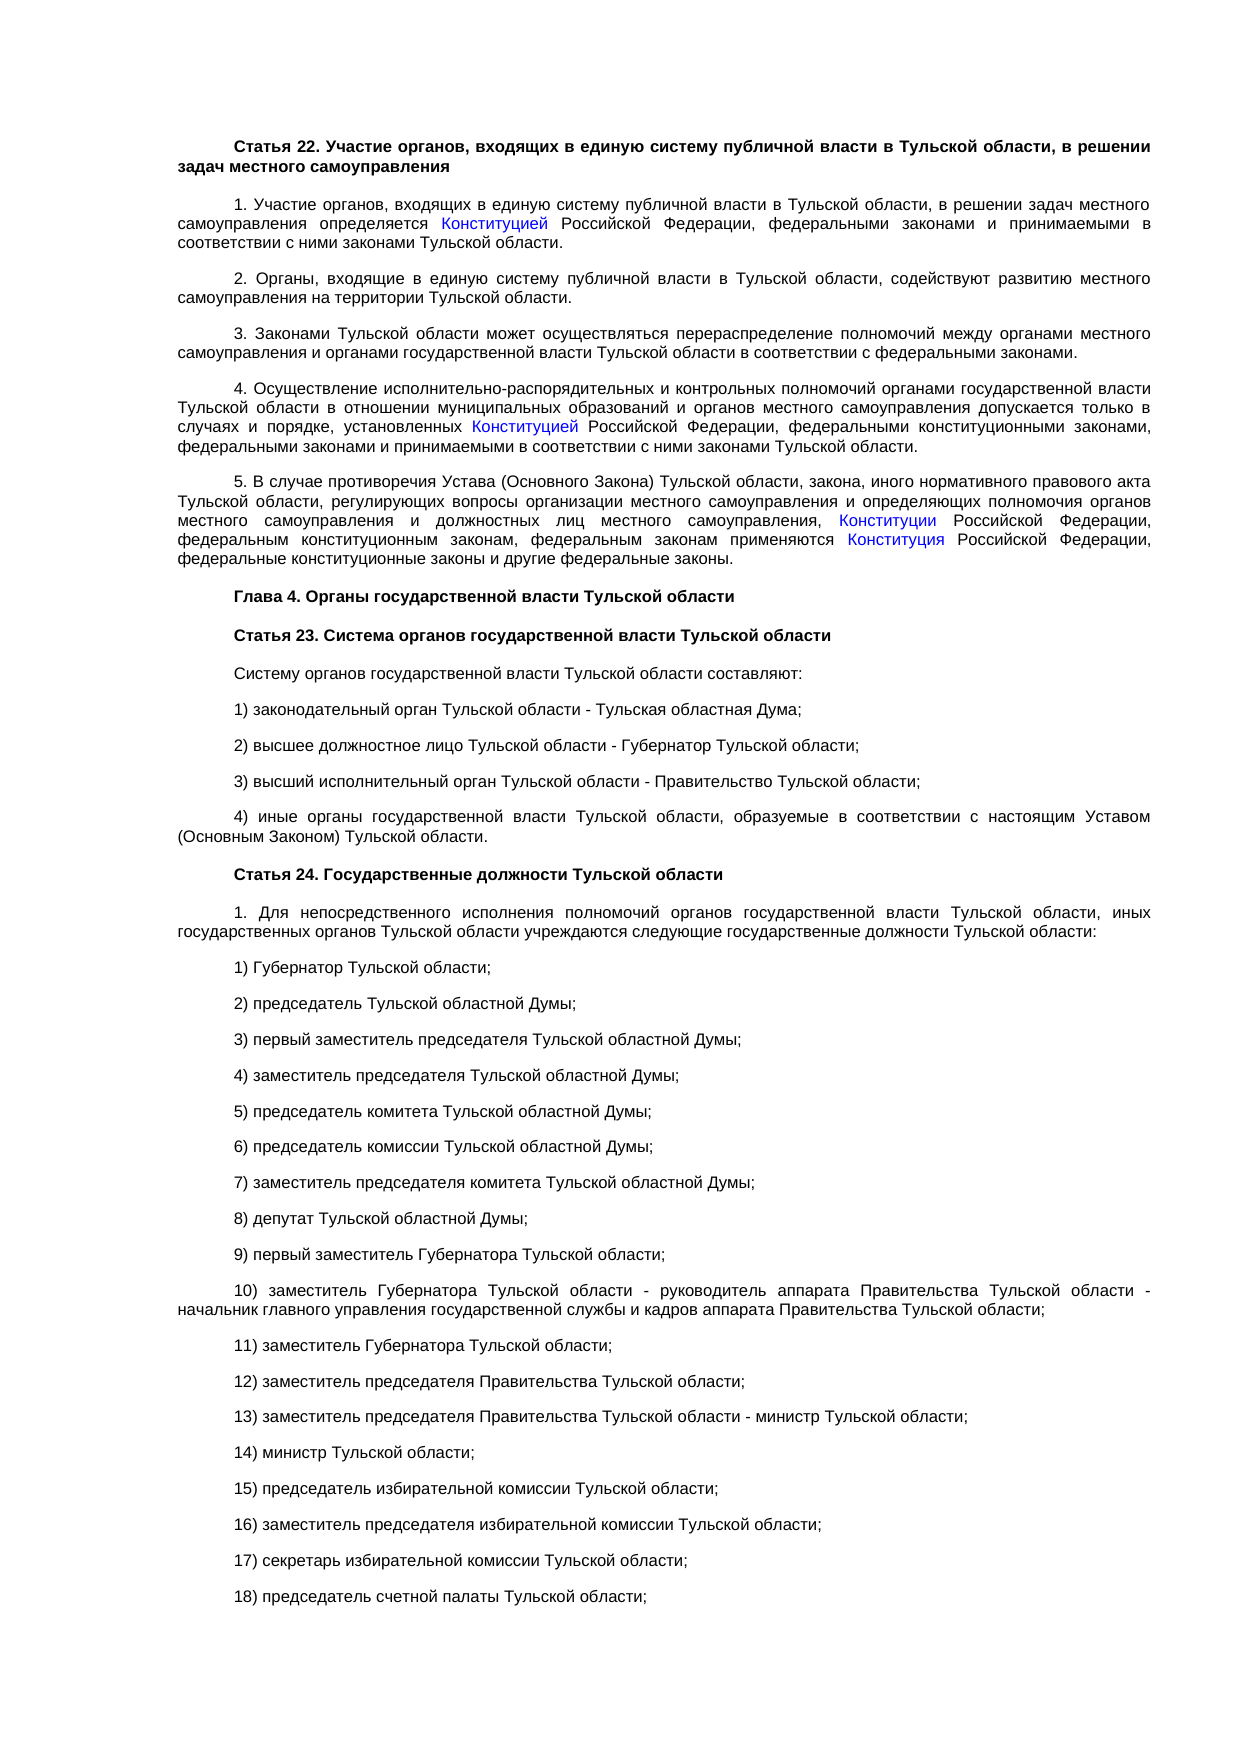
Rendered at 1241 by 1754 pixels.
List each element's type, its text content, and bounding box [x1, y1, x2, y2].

text 3) первый заместитель председателя Тульской областной Думы; [177, 1030, 1152, 1049]
text 6) председатель комиссии Тульской областной Думы; [177, 1137, 1152, 1156]
text 16) заместитель председателя избирательной комиссии Тульской области; [177, 1515, 1152, 1534]
text 13) заместитель председателя Правительства Тульской области - министр Тульской области; [177, 1407, 1152, 1426]
text Систему органов государственной власти Тульской области составляют: [177, 664, 1152, 683]
text 1. Участие органов, входящих в единую систему публичной власти в Тульской области, в решении задач местного самоуправления определяется Конституцией Российской Федерации, федеральными законами и принимаемыми в соответствии с ними законами Тульской области. [177, 195, 1152, 252]
text 2) высшее должностное лицо Тульской области - Губернатор Тульской области; [177, 736, 1152, 755]
text 4) иные органы государственной власти Тульской области, образуемые в соответствии с настоящим Уставом (Основным Законом) Тульской области. [177, 807, 1152, 846]
text 18) председатель счетной палаты Тульской области; [177, 1586, 1152, 1606]
text Глава 4. Органы государственной власти Тульской области [177, 587, 1152, 606]
text 2. Органы, входящие в единую систему публичной власти в Тульской области, содействуют развитию местного самоуправления на территории Тульской области. [177, 269, 1152, 307]
text 11) заместитель Губернатора Тульской области; [177, 1336, 1152, 1355]
text 7) заместитель председателя комитета Тульской областной Думы; [177, 1173, 1152, 1192]
text 8) депутат Тульской областной Думы; [177, 1209, 1152, 1228]
text 15) председатель избирательной комиссии Тульской области; [177, 1479, 1152, 1498]
text 4) заместитель председателя Тульской областной Думы; [177, 1066, 1152, 1085]
text Статья 23. Система органов государственной власти Тульской области [177, 626, 1152, 645]
text 9) первый заместитель Губернатора Тульской области; [177, 1245, 1152, 1264]
text 10) заместитель Губернатора Тульской области - руководитель аппарата Правительства Тульской области - начальник главного управления государственной службы и кадров аппарата Правительства Тульской области; [177, 1281, 1152, 1319]
text 17) секретарь избирательной комиссии Тульской области; [177, 1551, 1152, 1570]
text 3. Законами Тульской области может осуществляться перераспределение полномочий между органами местного самоуправления и органами государственной власти Тульской области в соответствии с федеральными законами. [177, 324, 1152, 362]
text 1. Для непосредственного исполнения полномочий органов государственной власти Тульской области, иных государственных органов Тульской области учреждаются следующие государственные должности Тульской области: [177, 903, 1152, 941]
text 1) Губернатор Тульской области; [177, 958, 1152, 977]
text 4. Осуществление исполнительно-распорядительных и контрольных полномочий органами государственной власти Тульской области в отношении муниципальных образований и органов местного самоуправления допускается только в случаях и порядке, установленных Конституцией Российской Федерации, федеральными конституционными законами, федеральными законами и принимаемыми в соответствии с ними законами Тульской области. [177, 379, 1152, 456]
text 14) министр Тульской области; [177, 1443, 1152, 1462]
text 2) председатель Тульской областной Думы; [177, 994, 1152, 1013]
text Статья 22. Участие органов, входящих в единую систему публичной власти в Тульской области, в решении задач местного самоуправления [177, 137, 1152, 176]
text 3) высший исполнительный орган Тульской области - Правительство Тульской области; [177, 771, 1152, 791]
text 1) законодательный орган Тульской области - Тульская областная Дума; [177, 700, 1152, 719]
text Статья 24. Государственные должности Тульской области [177, 865, 1152, 884]
text 5) председатель комитета Тульской областной Думы; [177, 1101, 1152, 1121]
text 5. В случае противоречия Устава (Основного Закона) Тульской области, закона, иного нормативного правового акта Тульской области, регулирующих вопросы организации местного самоуправления и определяющих полномочия органов местного самоуправления и должностных лиц местного самоуправления, Конституции Российской Федерации, федеральным конституционным законам, федеральным законам применяются Конституция Российской Федерации, федеральные конституционные законы и другие федеральные законы. [177, 472, 1152, 568]
text 12) заместитель председателя Правительства Тульской области; [177, 1371, 1152, 1391]
